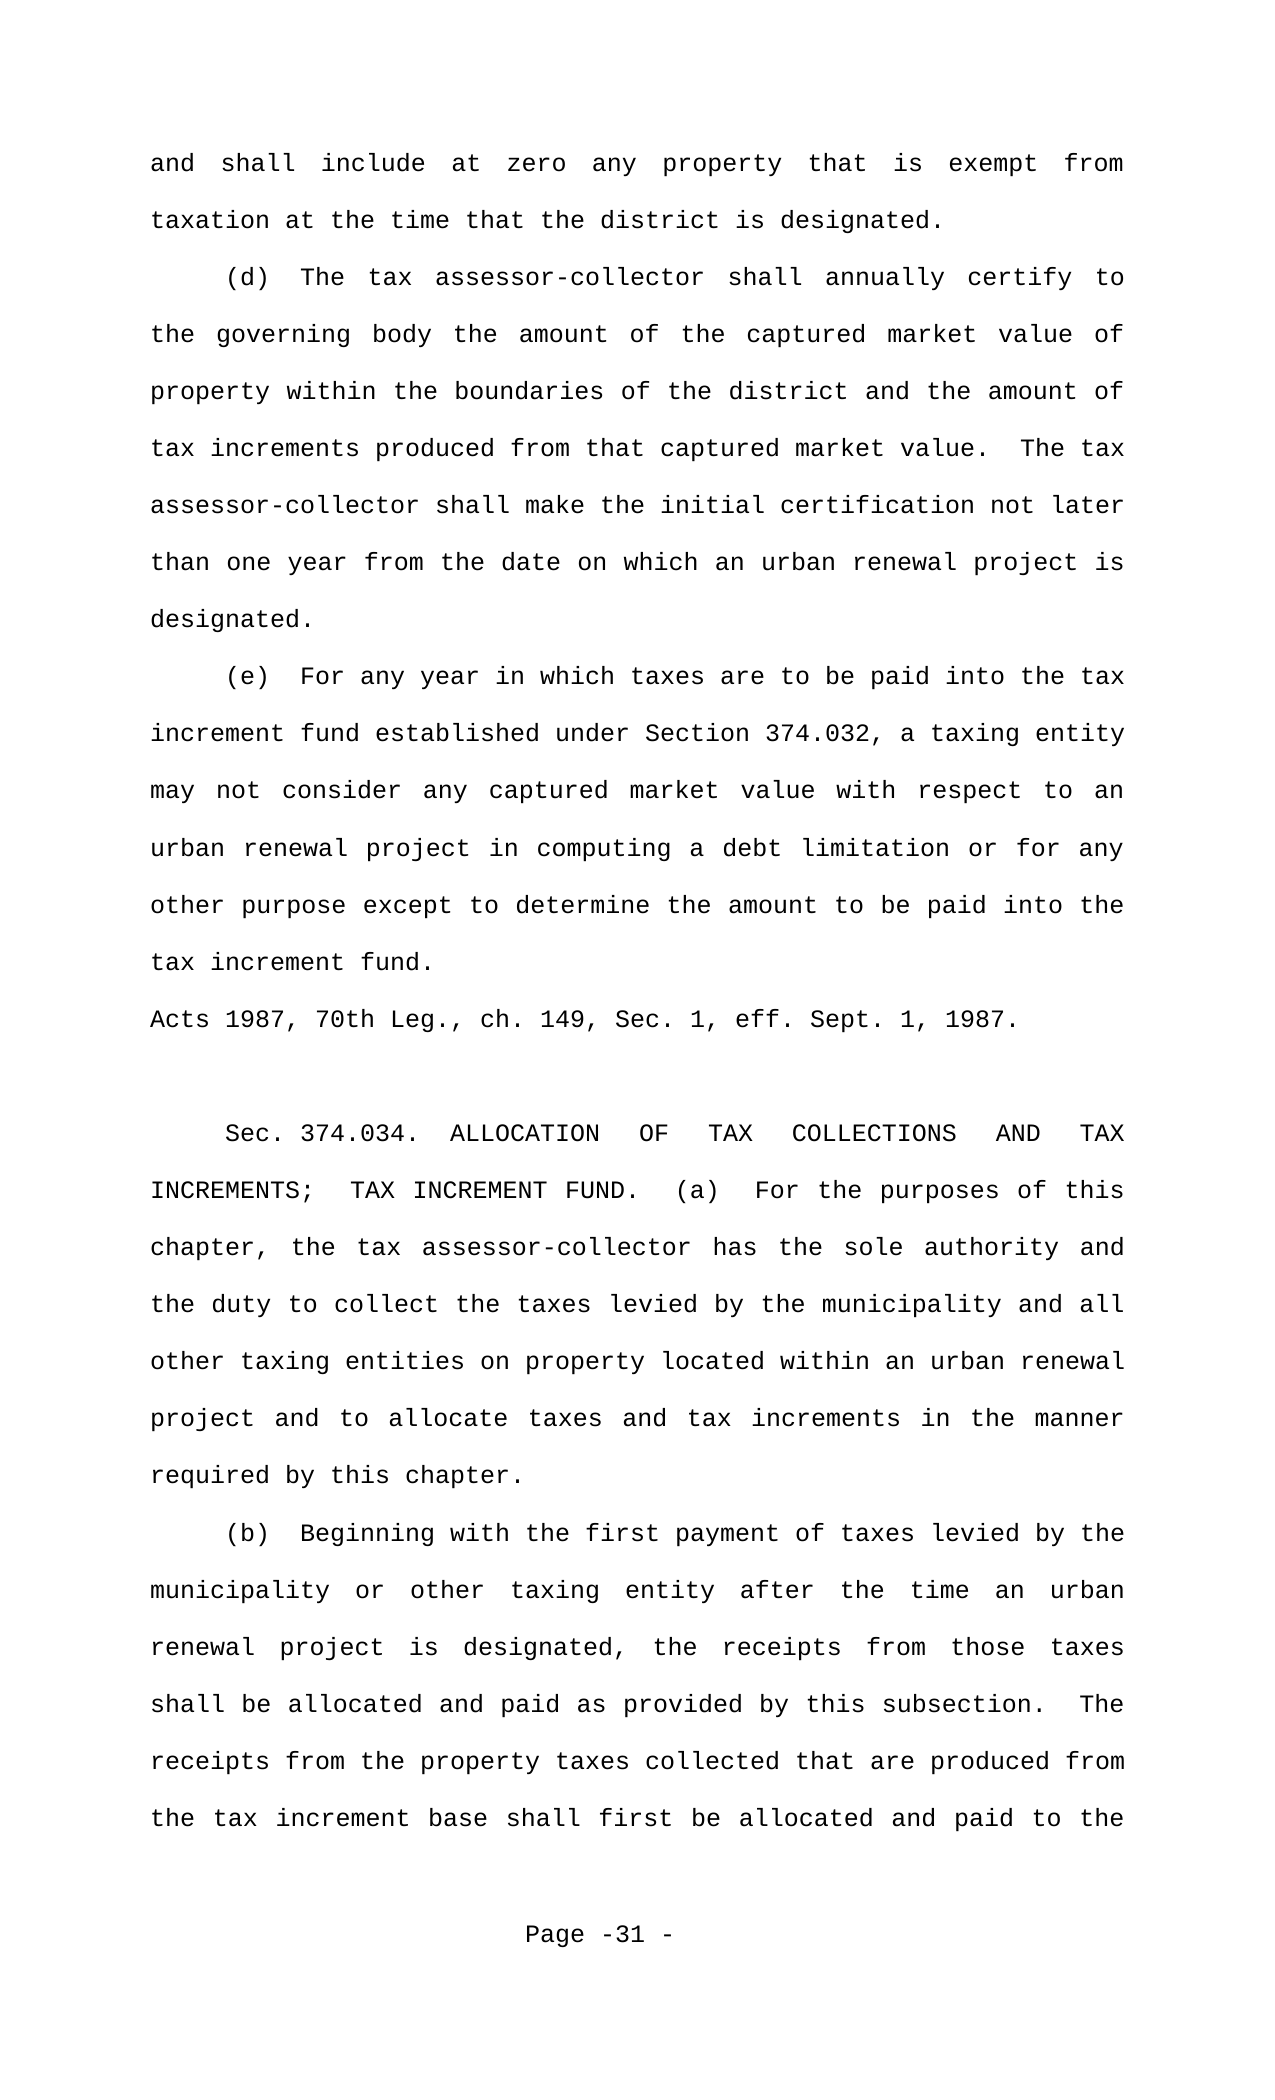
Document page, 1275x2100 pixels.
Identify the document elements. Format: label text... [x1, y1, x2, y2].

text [150, 150, 1125, 236]
text Acts 1987, 70th Leg., ch. 149, Sec. 1, eff. Sept. 1, 1987. [150, 1006, 1125, 1035]
text (d) The tax assessor-collector shall annually certify to the governing body the amount of the captured market value of property within the boundaries of the district and the amount of tax increments produced from that captured market value. The tax assessor-collector shall make the initial certification not later than one year from the date on which an urban renewal project is designated. [150, 264, 1125, 635]
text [150, 1520, 1125, 1834]
text Sec. 374.034. ALLOCATION OF TAX COLLECTIONS AND TAX INCREMENTS; TAX INCREMENT FUND. (a) For the purposes of this chapter, the tax assessor-collector has the sole authority and the duty to collect the taxes levied by the municipality and all other taxing entities on property located within an urban renewal project and to allocate taxes and tax increments in the manner required by this chapter. [150, 1120, 1125, 1491]
text (e) For any year in which taxes are to be paid into the tax increment fund established under Section 374.032, a taxing entity may not consider any captured market value with respect to an urban renewal project in computing a debt limitation or for any other purpose except to determine the amount to be paid into the tax increment fund. [150, 664, 1125, 978]
